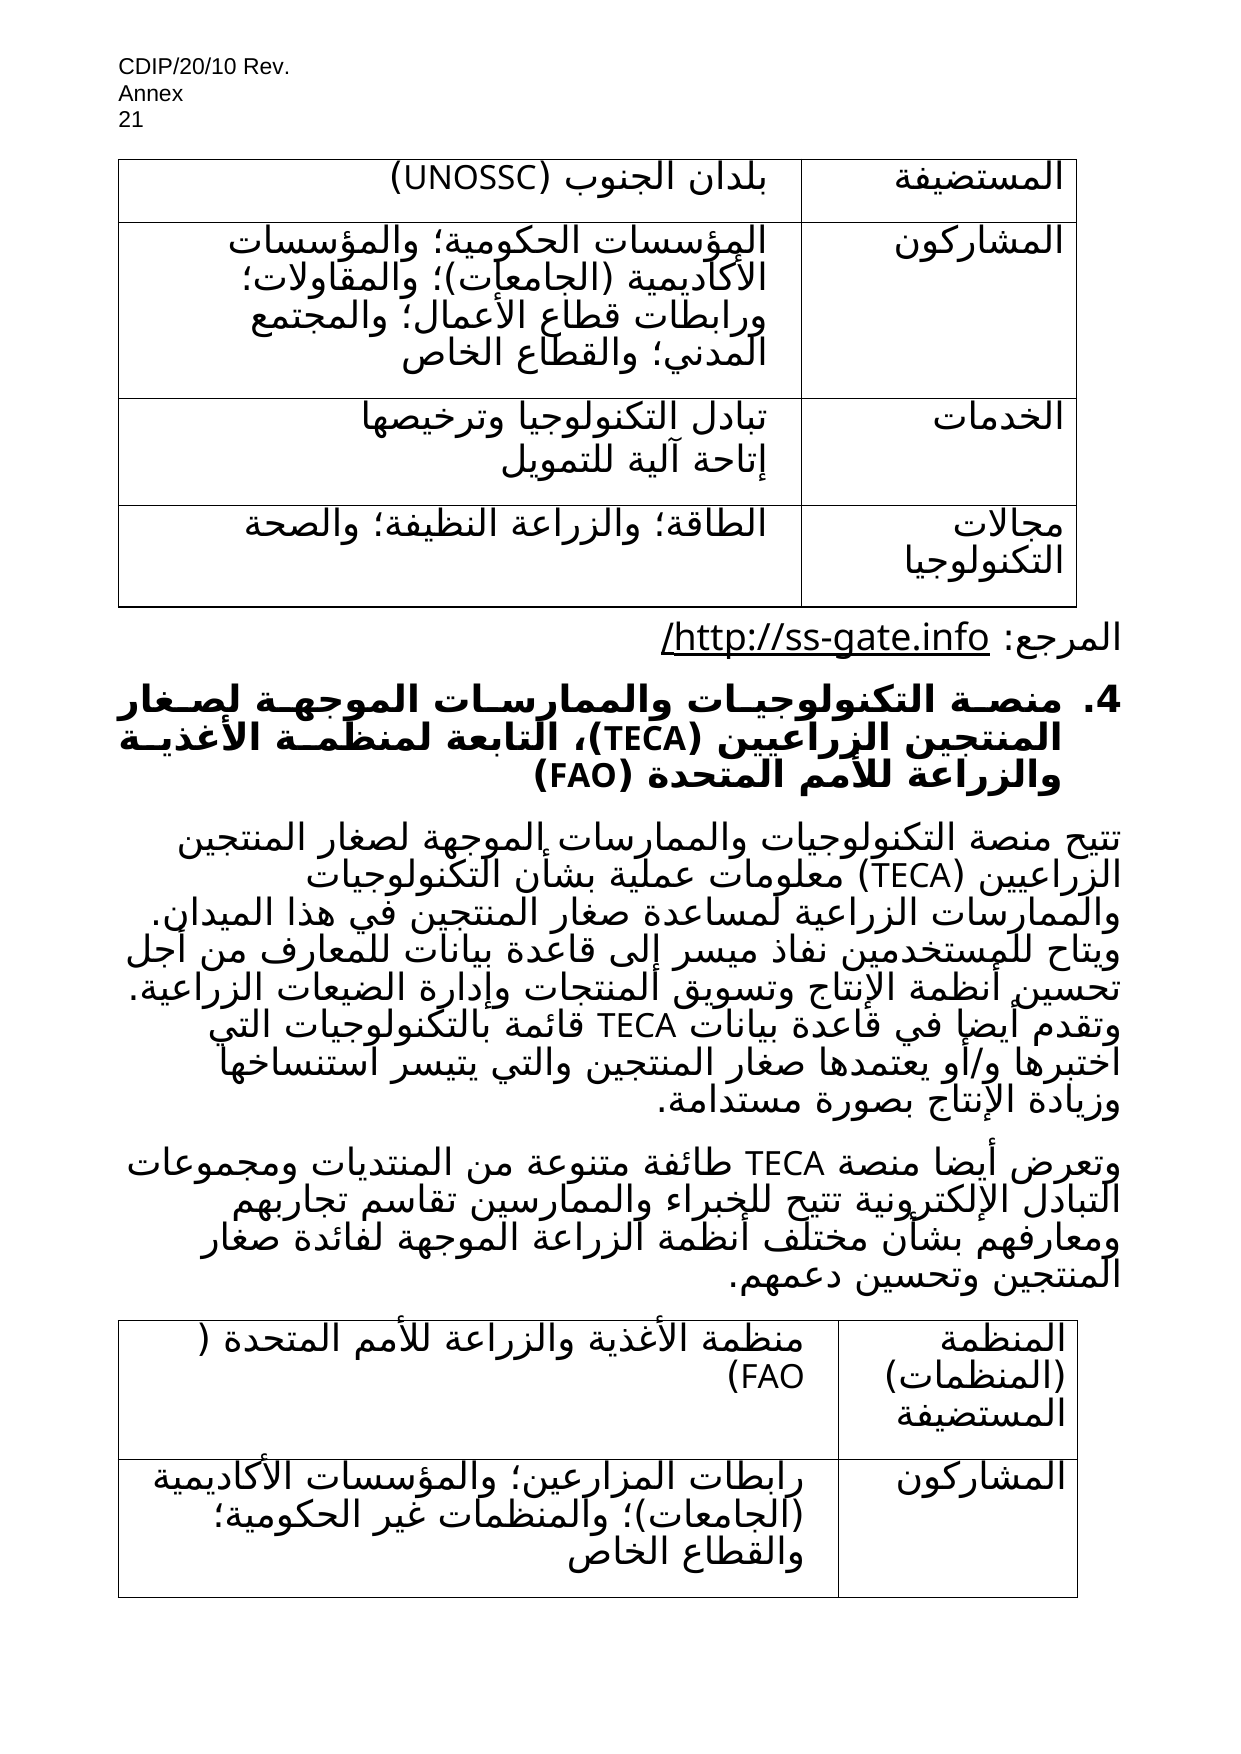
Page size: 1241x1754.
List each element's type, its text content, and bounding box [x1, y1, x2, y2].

table_cell مجالات التكنولوجيا [802, 506, 1076, 606]
table_cell الخدمات [802, 399, 1076, 505]
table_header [802, 160, 1076, 222]
table_cell المؤسسات الحكومية؛ والمؤسسات الأكاديمية (الجامعات)؛ والمقاولات؛ ورابطات قطاع الأعمال؛ والمجتمع المدني؛ والقطاع الخاص [119, 223, 801, 398]
table_cell المشاركون [802, 223, 1076, 398]
table_cell تبادل التكنولوجيا وترخيصها إتاحة آلية للتمويل [119, 399, 801, 505]
table_cell المشاركون [839, 1460, 1077, 1597]
text 4. منصة التكنولوجيات والممارسات الموجهة لصغار المنتجين الزراعيين (TECA)، التابعة لمنظمة الأغذية والزراعة للأمم المتحدة (FAO) [118, 682, 1122, 795]
text تتيح منصة التكنولوجيات والممارسات الموجهة لصغار المنتجين الزراعيين (TECA) معلومات عملية بشأن التكنولوجيات والممارسات الزراعية لمساعدة صغار المنتجين في هذا الميدان. ويتاح للمستخدمين نفاذ ميسر إلى قاعدة بيانات للمعارف من أجل تحسين أنظمة الإنتاج وتسويق المنتجات وإدارة الضيعات الزراعية. وتقدم أيضا في قاعدة بيانات TECA قائمة بالتكنولوجيات التي اختبرها و/أو يعتمدها صغار المنتجين والتي يتيسر استنساخها وزيادة الإنتاج بصورة مستدامة. [118, 820, 1122, 1120]
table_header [119, 160, 801, 222]
table_cell رابطات المزارعين؛ والمؤسسات الأكاديمية (الجامعات)؛ والمنظمات غير الحكومية؛ والقطاع الخاص [119, 1460, 838, 1597]
table_cell الطاقة؛ والزراعة النظيفة؛ والصحة [119, 506, 801, 606]
table_header المنظمة (المنظمات) المستضيفة [839, 1321, 1077, 1458]
text المرجع: http://ss-gate.info/ [118, 620, 1122, 657]
table_header منظمة الأغذية والزراعة للأمم المتحدة (FAO) [119, 1321, 838, 1458]
text وتعرض أيضا منصة TECA طائفة متنوعة من المنتديات ومجموعات التبادل الإلكترونية تتيح للخبراء والممارسين تقاسم تجاربهم ومعارفهم بشأن مختلف أنظمة الزراعة الموجهة لفائدة صغار المنتجين وتحسين دعمهم. [118, 1145, 1122, 1295]
